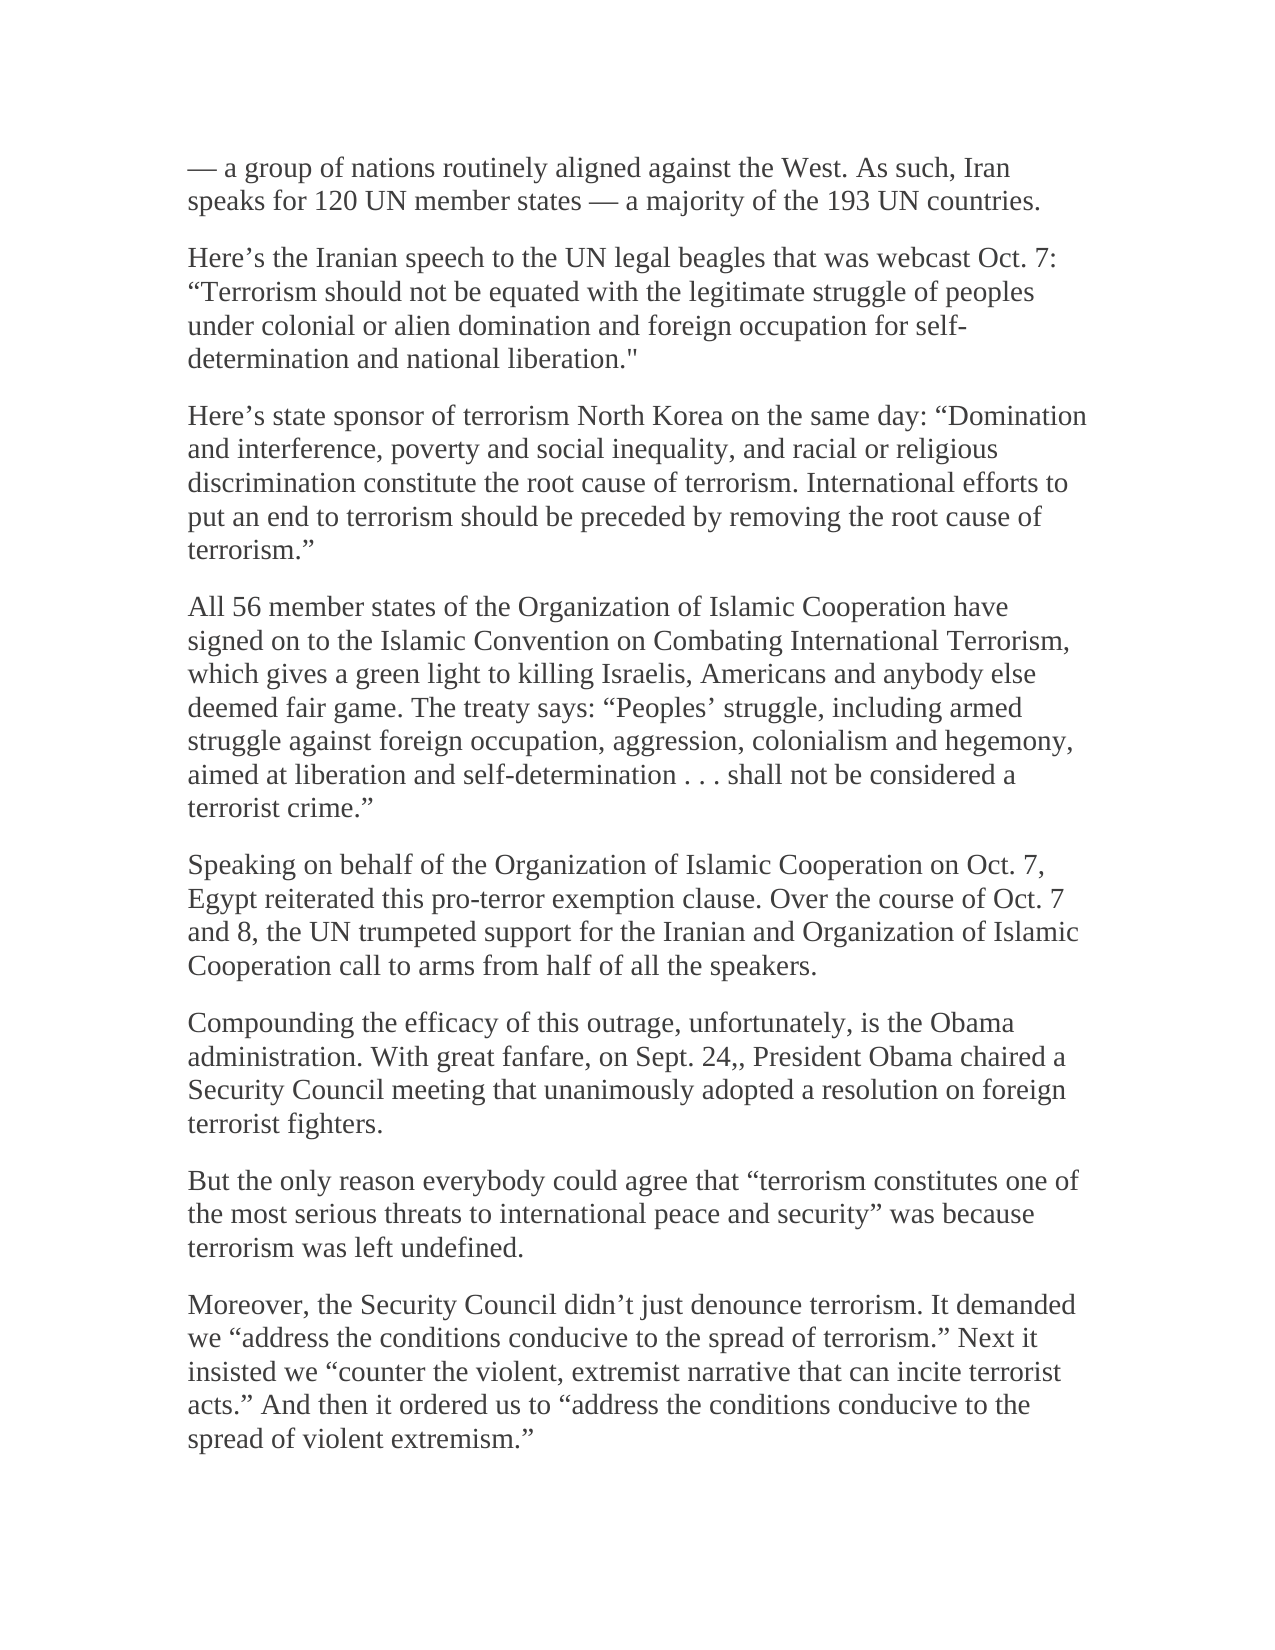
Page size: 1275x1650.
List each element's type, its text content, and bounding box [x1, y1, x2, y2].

text Compounding the efficacy of this outrage, unfortunately, is the Obama administration. With great fanfare, on Sept. 24,, President Obama chaired a Security Council meeting that unanimously adopted a resolution on foreign terrorist fighters. [187, 1005, 1087, 1139]
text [187, 150, 1087, 217]
text But the only reason everybody could agree that “terrorism constitutes one of the most serious threats to international peace and security” was because terrorism was left undefined. [187, 1163, 1087, 1263]
text Here’s state sponsor of terrorism North Korea on the same day: “Domination and interference, poverty and social inequality, and racial or religious discrimination constitute the root cause of terrorism. International efforts to put an end to terrorism should be preceded by removing the root cause of terrorism.” [187, 398, 1087, 566]
text Here’s the Iranian speech to the UN legal beagles that was webcast Oct. 7: “Terrorism should not be equated with the legitimate struggle of peoples under colonial or alien domination and foreign occupation for self-determination and national liberation." [187, 241, 1087, 375]
text Speaking on behalf of the Organization of Islamic Cooperation on Oct. 7, Egypt reiterated this pro-terror exemption clause. Over the course of Oct. 7 and 8, the UN trumpeted support for the Iranian and Organization of Islamic Cooperation call to arms from half of all the speakers. [187, 847, 1087, 982]
text All 56 member states of the Organization of Islamic Cooperation have signed on to the Islamic Convention on Combating International Terrorism, which gives a green light to killing Israelis, Americans and anybody else deemed fair game. The treaty says: “Peoples’ struggle, including armed struggle against foreign occupation, aggression, colonialism and hegemony, aimed at liberation and self-determination . . . shall not be considered a terrorist crime.” [187, 589, 1087, 824]
text Moreover, the Security Council didn’t just denounce terrorism. It demanded we “address the conditions conducive to the spread of terrorism.” Next it insisted we “counter the violent, extremist narrative that can incite terrorist acts.” And then it ordered us to “address the conditions conducive to the spread of violent extremism.” [187, 1287, 1087, 1454]
